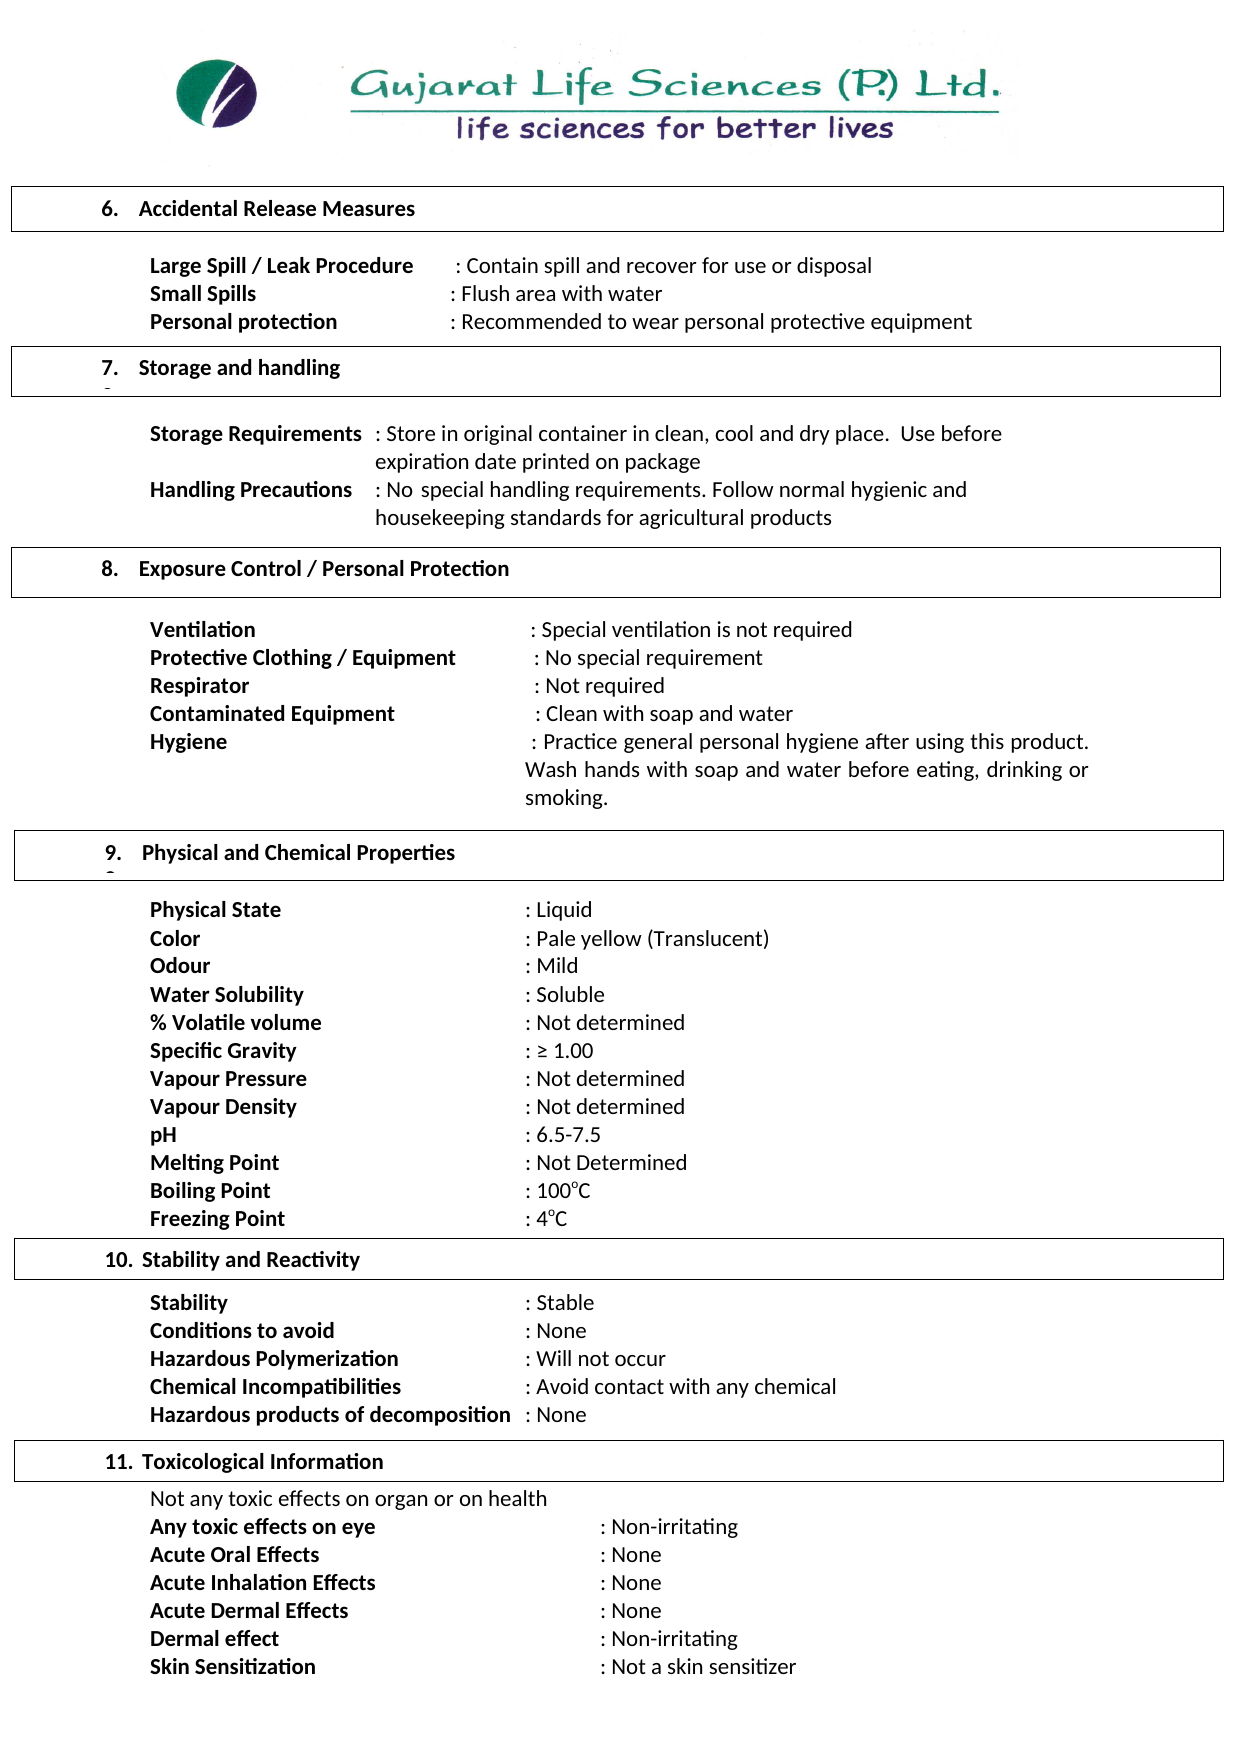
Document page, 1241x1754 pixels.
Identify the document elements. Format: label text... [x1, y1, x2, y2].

text Hygiene : Practice general personal hygiene after using this product. Wash hands with soap and water before eating, drinking or smoking. [150, 727, 1090, 812]
list Freezing Point : 4oC [150, 1204, 1090, 1232]
text Boiling Point : 100oC [150, 1176, 1090, 1204]
text % Volatile volume : Not determined [150, 1008, 1090, 1036]
text Odour : Mild [150, 952, 1090, 980]
text Storage Requirements : Store in original container in clean, cool and dry place. Use before expiration date printed on package [150, 419, 1090, 475]
text Conditions to avoid : None [150, 1316, 1090, 1344]
text Respirator : Not required [150, 671, 1090, 699]
text Vapour Pressure : Not determined [150, 1064, 1090, 1092]
text Acute Inhalation Effects : None [150, 1568, 1090, 1596]
text Contaminated Equipment : Clean with soap and water [150, 699, 1090, 727]
text Physical State : Liquid [150, 896, 1090, 924]
picture [155, 29, 1020, 167]
text Specific Gravity : ≥ 1.00 [150, 1036, 1090, 1064]
text Melting Point : Not Determined [150, 1148, 1090, 1176]
text Skin Sensitization : Not a skin sensitizer [150, 1652, 1090, 1680]
text Water Solubility : Soluble [150, 980, 1090, 1008]
list Hazardous products of decomposition : None [150, 1400, 1090, 1428]
text Color : Pale yellow (Translucent) [150, 924, 1090, 952]
text Ventilation : Special ventilation is not required [150, 615, 1090, 643]
text Acute Dermal Effects : None [150, 1596, 1090, 1624]
text Not any toxic effects on organ or on health [150, 1484, 1090, 1512]
text Hazardous Polymerization : Will not occur [150, 1344, 1090, 1372]
text Large Spill / Leak Procedure : Contain spill and recover for use or disposal [150, 251, 1090, 279]
text Chemical Incompatibilities : Avoid contact with any chemical [150, 1372, 1090, 1400]
text pH : 6.5-7.5 [150, 1120, 1090, 1148]
text Small Spills : Flush area with water [150, 279, 1090, 307]
text Handling Precautions : No special handling requirements. Follow normal hygienic and housekeeping standards for agricultural products [150, 475, 1090, 531]
text Acute Oral Effects : None [150, 1540, 1090, 1568]
text Personal protection : Recommended to wear personal protective equipment [150, 307, 1090, 335]
text Stability : Stable [150, 1288, 1090, 1316]
text Dermal effect : Non-irritating [150, 1624, 1090, 1652]
text Vapour Density : Not determined [150, 1092, 1090, 1120]
text Protective Clothing / Equipment : No special requirement [150, 643, 1090, 671]
text Any toxic effects on eye : Non-irritating [150, 1512, 1090, 1540]
